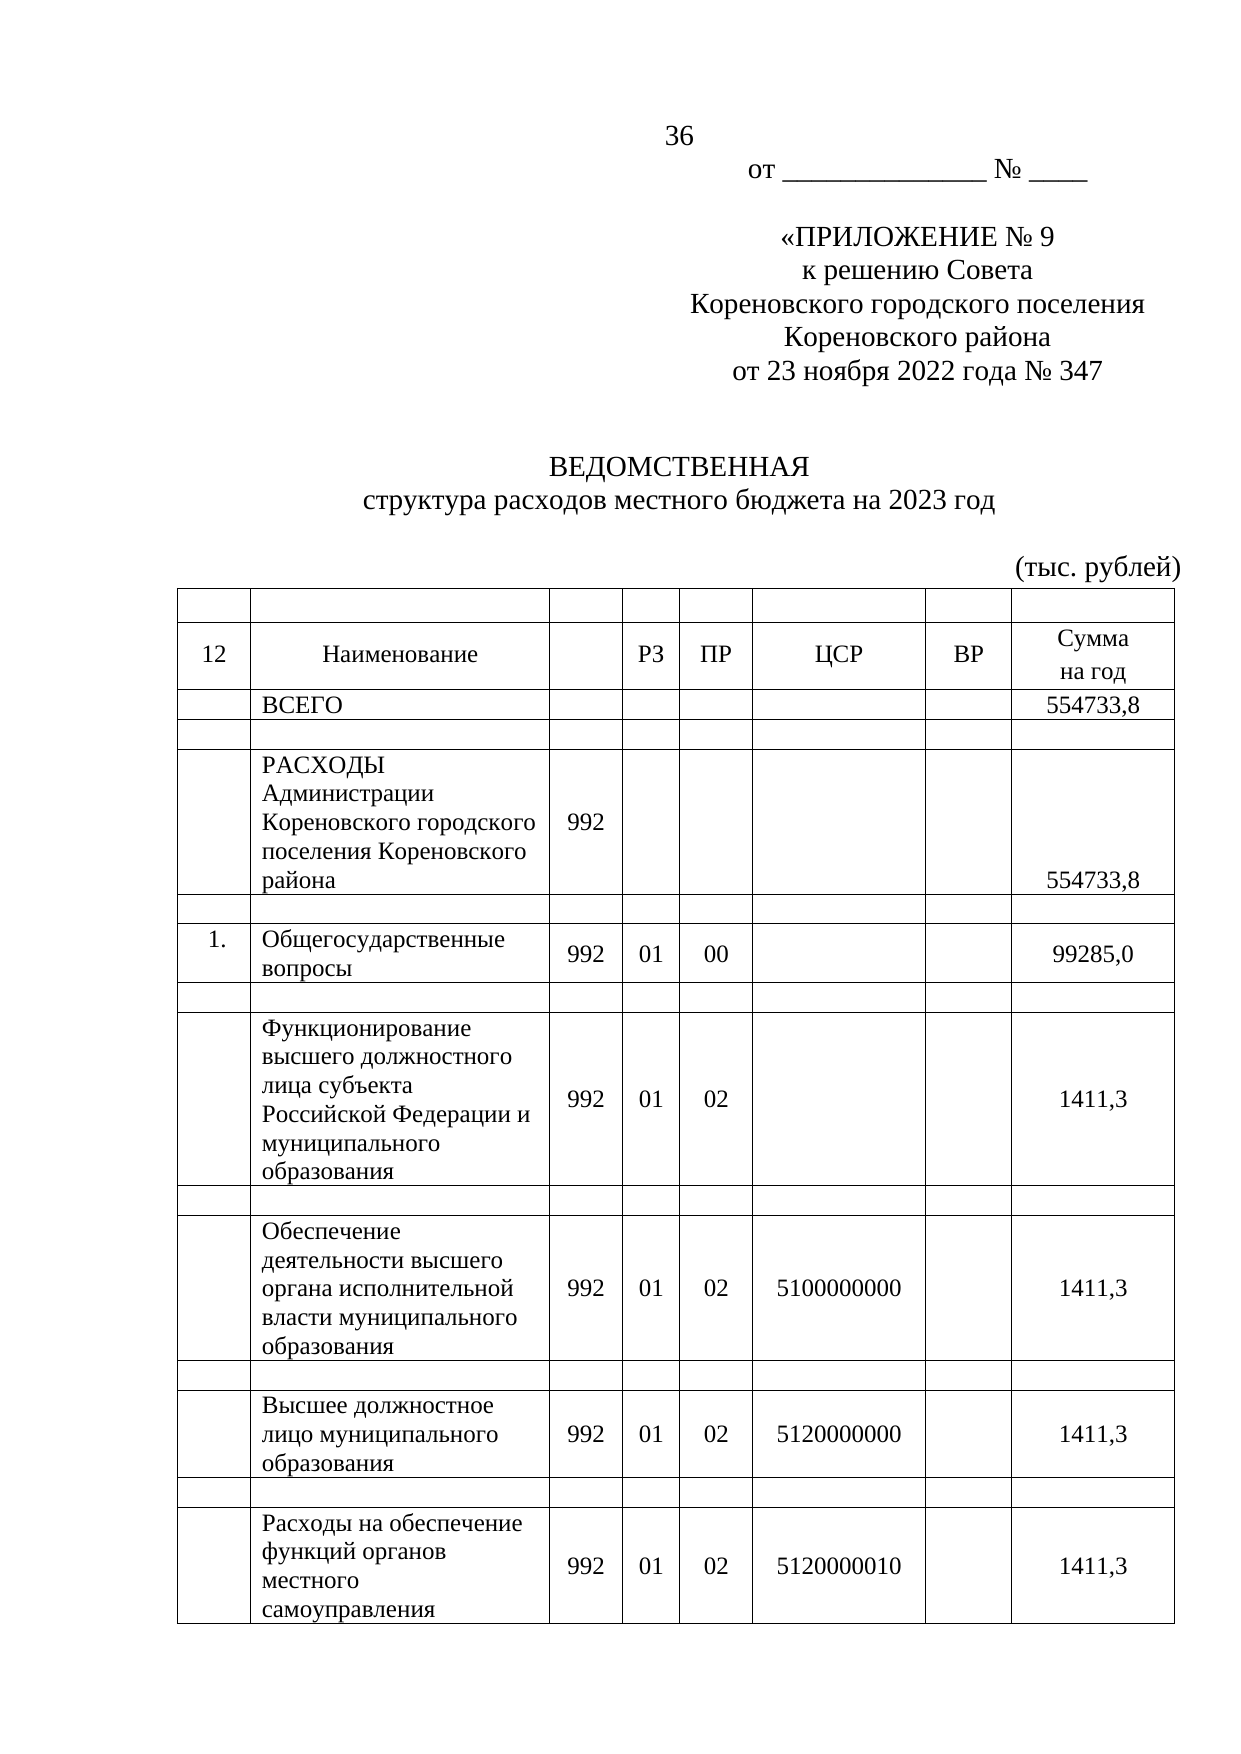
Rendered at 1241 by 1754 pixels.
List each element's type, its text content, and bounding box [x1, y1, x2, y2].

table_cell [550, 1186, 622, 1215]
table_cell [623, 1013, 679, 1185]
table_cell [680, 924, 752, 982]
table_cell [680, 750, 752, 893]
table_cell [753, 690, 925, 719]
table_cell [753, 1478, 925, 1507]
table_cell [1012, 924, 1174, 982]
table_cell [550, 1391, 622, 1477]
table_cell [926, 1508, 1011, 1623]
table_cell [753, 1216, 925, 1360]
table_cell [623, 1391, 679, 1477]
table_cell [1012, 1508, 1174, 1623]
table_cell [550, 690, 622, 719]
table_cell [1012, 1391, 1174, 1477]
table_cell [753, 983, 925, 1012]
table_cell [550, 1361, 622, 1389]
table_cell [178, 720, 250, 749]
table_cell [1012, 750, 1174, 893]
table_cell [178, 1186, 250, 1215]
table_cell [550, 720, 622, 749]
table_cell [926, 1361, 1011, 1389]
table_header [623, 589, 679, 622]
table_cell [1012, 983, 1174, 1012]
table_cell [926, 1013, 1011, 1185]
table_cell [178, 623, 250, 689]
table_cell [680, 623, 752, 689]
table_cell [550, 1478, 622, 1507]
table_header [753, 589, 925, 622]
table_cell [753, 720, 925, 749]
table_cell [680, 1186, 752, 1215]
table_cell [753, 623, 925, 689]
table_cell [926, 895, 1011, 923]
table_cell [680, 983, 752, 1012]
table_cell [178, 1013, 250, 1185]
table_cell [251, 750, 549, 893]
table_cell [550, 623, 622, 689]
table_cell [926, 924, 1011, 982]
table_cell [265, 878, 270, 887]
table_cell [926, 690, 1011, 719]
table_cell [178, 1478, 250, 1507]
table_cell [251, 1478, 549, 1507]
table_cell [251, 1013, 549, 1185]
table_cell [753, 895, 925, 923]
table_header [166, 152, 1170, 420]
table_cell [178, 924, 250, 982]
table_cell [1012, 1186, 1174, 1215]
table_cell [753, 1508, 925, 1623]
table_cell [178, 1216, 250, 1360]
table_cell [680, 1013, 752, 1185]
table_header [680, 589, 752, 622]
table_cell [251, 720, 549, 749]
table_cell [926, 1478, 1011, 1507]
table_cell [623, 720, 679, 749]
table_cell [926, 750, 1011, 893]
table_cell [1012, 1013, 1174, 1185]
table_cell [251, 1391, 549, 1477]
text ВЕДОМСТВЕННАЯ [177, 449, 1181, 482]
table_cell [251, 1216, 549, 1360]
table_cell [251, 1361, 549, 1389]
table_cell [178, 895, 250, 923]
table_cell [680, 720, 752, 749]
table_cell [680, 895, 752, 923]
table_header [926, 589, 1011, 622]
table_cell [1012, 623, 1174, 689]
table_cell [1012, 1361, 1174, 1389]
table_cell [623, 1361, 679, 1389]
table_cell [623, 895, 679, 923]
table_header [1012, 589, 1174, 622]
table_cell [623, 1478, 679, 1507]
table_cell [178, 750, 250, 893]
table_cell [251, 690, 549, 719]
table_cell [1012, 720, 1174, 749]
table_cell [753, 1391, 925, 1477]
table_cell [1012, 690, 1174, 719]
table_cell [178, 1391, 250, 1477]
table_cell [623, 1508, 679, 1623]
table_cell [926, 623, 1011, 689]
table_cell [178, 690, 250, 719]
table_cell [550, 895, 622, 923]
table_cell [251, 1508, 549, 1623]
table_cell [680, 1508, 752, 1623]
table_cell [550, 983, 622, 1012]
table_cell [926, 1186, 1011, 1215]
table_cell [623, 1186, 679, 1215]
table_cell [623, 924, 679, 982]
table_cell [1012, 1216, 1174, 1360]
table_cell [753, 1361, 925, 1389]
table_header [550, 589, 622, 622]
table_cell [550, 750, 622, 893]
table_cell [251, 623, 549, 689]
text структура расходов местного бюджета на 2023 год [177, 482, 1181, 516]
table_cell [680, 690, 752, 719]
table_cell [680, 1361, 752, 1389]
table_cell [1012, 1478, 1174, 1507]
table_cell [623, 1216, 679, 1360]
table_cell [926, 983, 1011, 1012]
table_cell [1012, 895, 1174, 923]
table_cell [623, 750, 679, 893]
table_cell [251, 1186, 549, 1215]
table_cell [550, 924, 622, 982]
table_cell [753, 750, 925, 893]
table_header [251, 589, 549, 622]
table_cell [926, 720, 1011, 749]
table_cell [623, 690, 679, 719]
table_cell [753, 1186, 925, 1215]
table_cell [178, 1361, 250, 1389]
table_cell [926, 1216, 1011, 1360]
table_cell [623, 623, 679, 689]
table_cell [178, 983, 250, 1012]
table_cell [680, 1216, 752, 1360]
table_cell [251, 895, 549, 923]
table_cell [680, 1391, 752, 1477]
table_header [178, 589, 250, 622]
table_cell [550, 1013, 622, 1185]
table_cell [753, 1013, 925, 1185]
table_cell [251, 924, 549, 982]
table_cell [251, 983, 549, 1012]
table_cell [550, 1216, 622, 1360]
text (тыс. рублей) [177, 549, 1181, 583]
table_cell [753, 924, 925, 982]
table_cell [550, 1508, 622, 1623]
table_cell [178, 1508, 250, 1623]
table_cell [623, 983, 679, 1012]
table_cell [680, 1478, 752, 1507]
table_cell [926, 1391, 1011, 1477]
